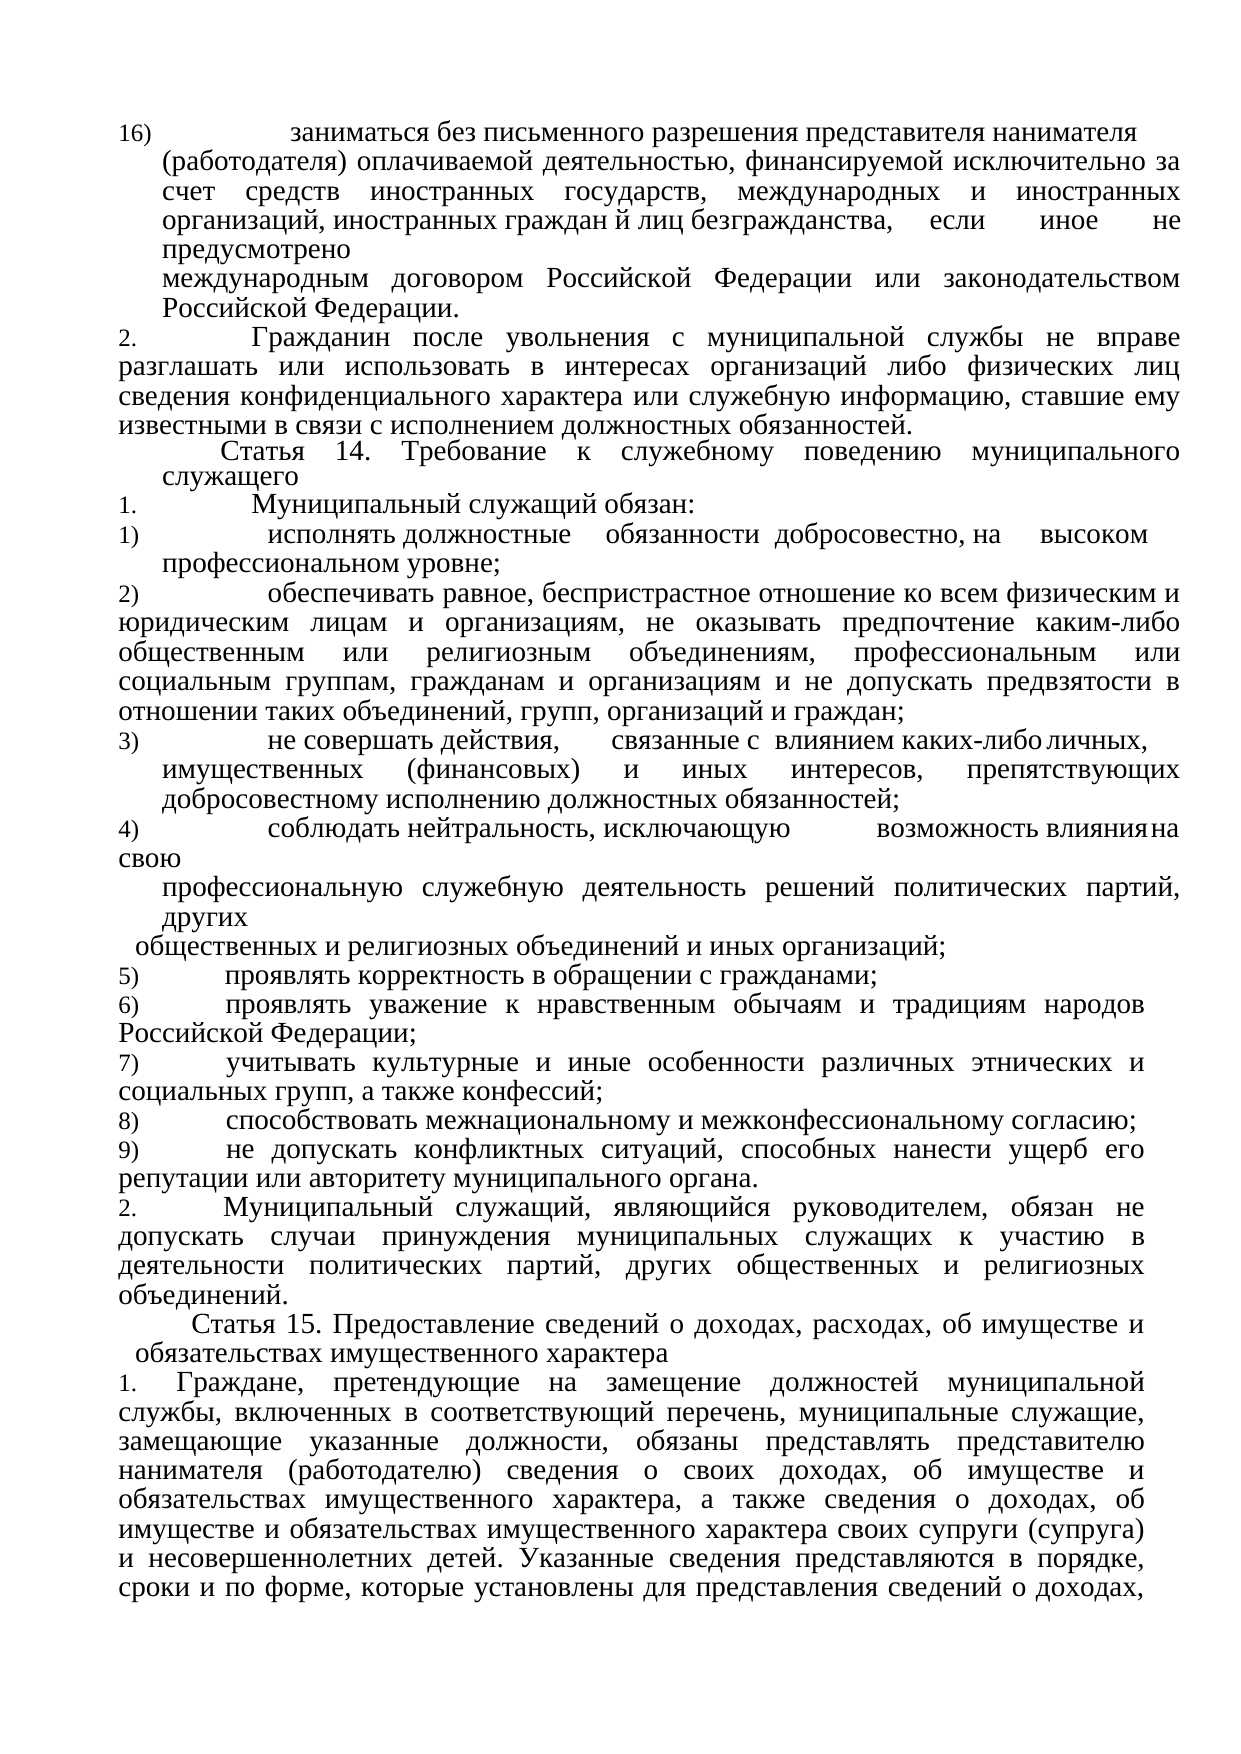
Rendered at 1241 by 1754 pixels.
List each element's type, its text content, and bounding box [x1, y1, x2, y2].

text (работодателя) оплачиваемой деятельностью, финансируемой исключительно за счет средств иностранных государств, международных и иностранных организаций, иностранных граждан й лиц без гражданства, если иное не предусмотрено [162, 147, 1181, 264]
list исполнять должностные обязанности добросовестно, на высоком [118, 519, 1181, 549]
text Статья 14. Требование к служебному поведению муниципального служащего [162, 440, 1181, 490]
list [118, 1368, 1146, 1603]
text Статья 15. Предоставление сведений о доходах, расходах, об имуществе и обязательствах имущественного характера [135, 1310, 1146, 1368]
text профессиональном уровне; [162, 549, 1181, 578]
text имущественных (финансовых) и иных интересов, препятствующих добросовестному исполнению должностных обязанностей; [162, 755, 1181, 814]
text международным договором Российской Федерации или законодательством Российской Федерации. [162, 264, 1181, 323]
list не совершать действия, связанные с влиянием каких-либо личных, [118, 726, 1181, 755]
list учитывать культурные и иные особенности различных этнических и социальных групп, а также конфессий; [118, 1048, 1146, 1106]
list проявлять уважение к нравственным обычаям и традициям народов Российской Федерации; [118, 990, 1146, 1048]
list Гражданин после увольнения с муниципальной службы не вправе разглашать или использовать в интересах организаций либо физических лиц сведения конфиденциального характера или служебную информацию, ставшие ему известными в связи с исполнением должностных обязанностей. [118, 323, 1181, 440]
text профессиональную служебную деятельность решений политических партий, других [162, 873, 1181, 932]
list обеспечивать равное, беспристрастное отношение ко всем физическим и юридическим лицам и организациям, не оказывать предпочтение каким-либо общественным или религиозным объединениям, профессиональным или социальным группам, гражданам и организациям и не допускать предвзятости в отношении таких объединений, групп, организаций и граждан; [118, 578, 1181, 726]
list не допускать конфликтных ситуаций, способных нанести ущерб его репутации или авторитету муниципального органа. [118, 1135, 1146, 1193]
text общественных и религиозных объединений и иных организаций; [135, 932, 1181, 961]
list Муниципальный служащий обязан: [118, 490, 1181, 519]
list заниматься без письменного разрешения представителя нанимателя [118, 118, 1181, 147]
list Муниципальный служащий, являющийся руководителем, обязан не допускать случаи принуждения муниципальных служащих к участию в деятельности политических партий, других общественных и религиозных объединений. [118, 1193, 1146, 1310]
list способствовать межнациональному и межконфессиональному согласию; [118, 1106, 1181, 1135]
list соблюдать нейтральность, исключающую возможность влияния на свою [118, 814, 1181, 873]
list проявлять корректность в обращении с гражданами; [118, 961, 1181, 990]
